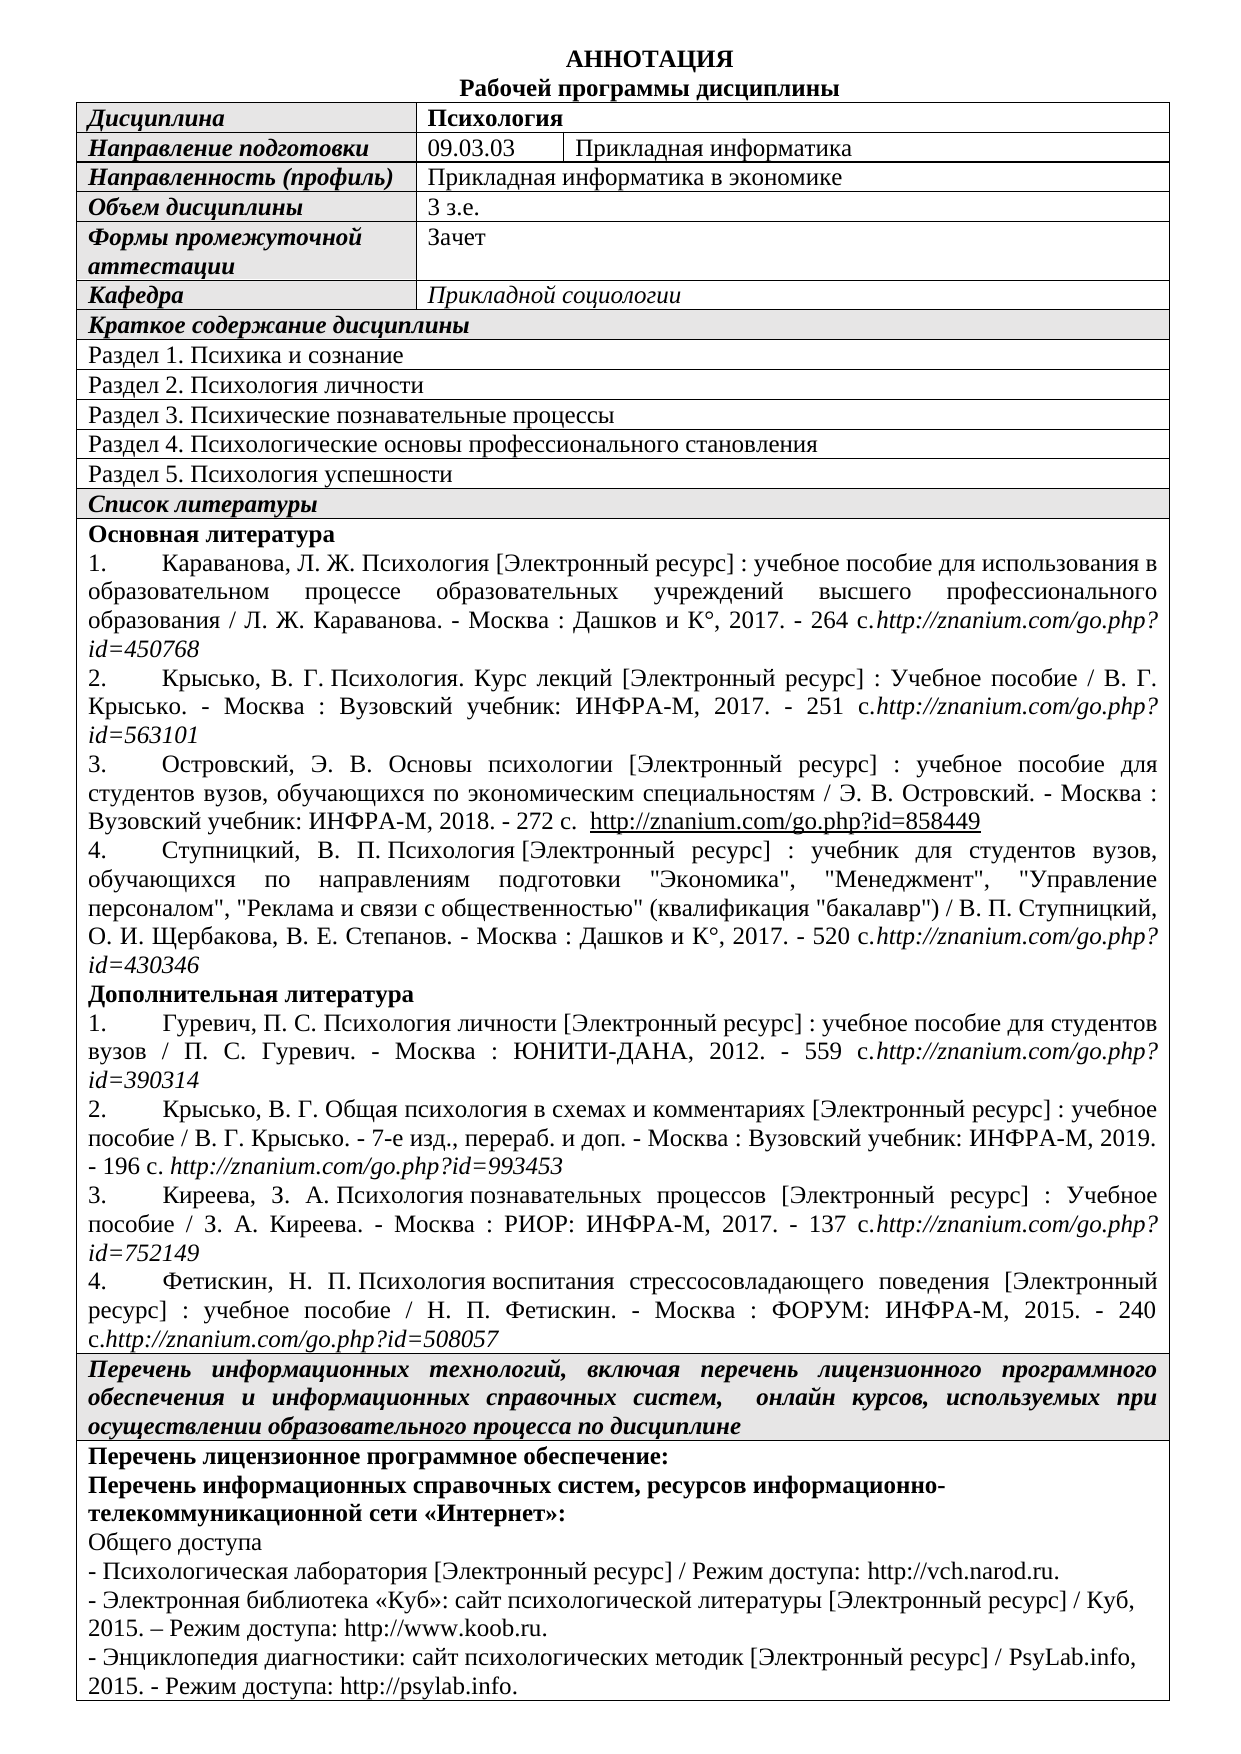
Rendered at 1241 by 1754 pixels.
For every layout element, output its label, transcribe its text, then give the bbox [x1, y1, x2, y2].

table_cell Формы промежуточной аттестации [77, 222, 416, 279]
table_cell Раздел 2. Психология личности [77, 370, 1169, 399]
table_cell Раздел 1. Психика и сознание [77, 340, 1169, 369]
table_cell Направленность (профиль) [77, 163, 416, 191]
table_cell 09.03.03 [417, 133, 563, 161]
text Рабочей программы дисциплины [118, 73, 1181, 102]
table_cell Раздел 5. Психология успешности [77, 459, 1169, 488]
table_cell 3 з.е. [417, 192, 1169, 221]
table_cell Раздел 3. Психические познавательные процессы [77, 400, 1169, 428]
table_header Дисциплина [77, 103, 416, 132]
table_cell Прикладной социологии [417, 281, 1169, 309]
table_cell Список литературы [77, 489, 1169, 518]
table_cell Прикладная информатика в экономике [417, 163, 1169, 191]
table_cell Прикладная информатика [564, 133, 1169, 161]
table_cell Краткое содержание дисциплины [77, 310, 1169, 339]
table_cell Основная литература Караванова, Л. Ж. Психология [Электронный ресурс] : учебное пособие для использования в образовательном процессе образовательных учреждений высшего профессионального образования / Л. Ж. Караванова. - Москва : Дашков и К°, 2017. - 264 с.http://znanium.com/go.php?id=450768 Крысько, В. Г. Психология. Курс лекций [Электронный ресурс] : Учебное пособие / В. Г. Крысько. - Москва : Вузовский учебник: ИНФРА-М, 2017. - 251 с.http://znanium.com/go.php?id=563101 Островский, Э. В. Основы психологии [Электронный ресурс] : учебное пособие для студентов вузов, обучающихся по экономическим специальностям / Э. В. Островский. - Москва : Вузовский учебник: ИНФРА-М, 2018. - 272 с. http://znanium.com/go.php?id=858449 Ступницкий, В. П. Психология [Электронный ресурс] : учебник для студентов вузов, обучающихся по направлениям подготовки "Экономика", "Менеджмент", "Управление персоналом", "Реклама и связи с общественностью" (квалификация "бакалавр") / В. П. Ступницкий, О. И. Щербакова, В. Е. Степанов. - Москва : Дашков и К°, 2017. - 520 с.http://znanium.com/go.php?id=430346 Дополнительная литература Гуревич, П. С. Психология личности [Электронный ресурс] : учебное пособие для студентов вузов / П. С. Гуревич. - Москва : ЮНИТИ-ДАНА, 2012. - 559 с.http://znanium.com/go.php?id=390314 Крысько, В. Г. Общая психология в схемах и комментариях [Электронный ресурс] : учебное пособие / В. Г. Крысько. - 7-е изд., перераб. и доп. - Москва : Вузовский учебник: ИНФРА-М, 2019. - 196 с. http://znanium.com/go.php?id=993453 Киреева, З. А. Психология познавательных процессов [Электронный ресурс] : Учебное пособие / З. А. Киреева. - Москва : РИОР: ИНФРА-М, 2017. - 137 с.http://znanium.com/go.php?id=752149 Фетискин, Н. П. Психология воспитания стрессосовладающего поведения [Электронный ресурс] : учебное пособие / Н. П. Фетискин. - Москва : ФОРУМ: ИНФРА-М, 2015. - 240 с.http://znanium.com/go.php?id=508057 [77, 519, 1169, 1353]
table_cell Перечень лицензионное программное обеспечение: Перечень информационных справочных систем, ресурсов информационно-телекоммуникационной сети «Интернет»: Общего доступа - Психологическая лаборатория [Электронный ресурс] / Режим доступа: http://vch.narod.ru. - Электронная библиотека «Куб»: сайт психологической литературы [Электронный ресурс] / Куб, 2015. – Режим доступа: http://www.koob.ru. - Энциклопедия диагностики: сайт психологических методик [Электронный ресурс] / PsyLab.info, 2015. - Режим доступа: http://psylab.info. [77, 1441, 1169, 1700]
table_cell Направление подготовки [77, 133, 416, 161]
table_header Психология [417, 103, 1169, 132]
table_cell Перечень информационных технологий, включая перечень лицензионного программного обеспечения и информационных справочных систем, онлайн курсов, используемых при осуществлении образовательного процесса по дисциплине [77, 1354, 1169, 1440]
table_cell Объем дисциплины [77, 192, 416, 221]
table_cell Раздел 4. Психологические основы профессионального становления [77, 430, 1169, 458]
table_cell Зачет [417, 222, 1169, 279]
text АННОТАЦИЯ [118, 44, 1181, 73]
table_cell Кафедра [77, 281, 416, 309]
